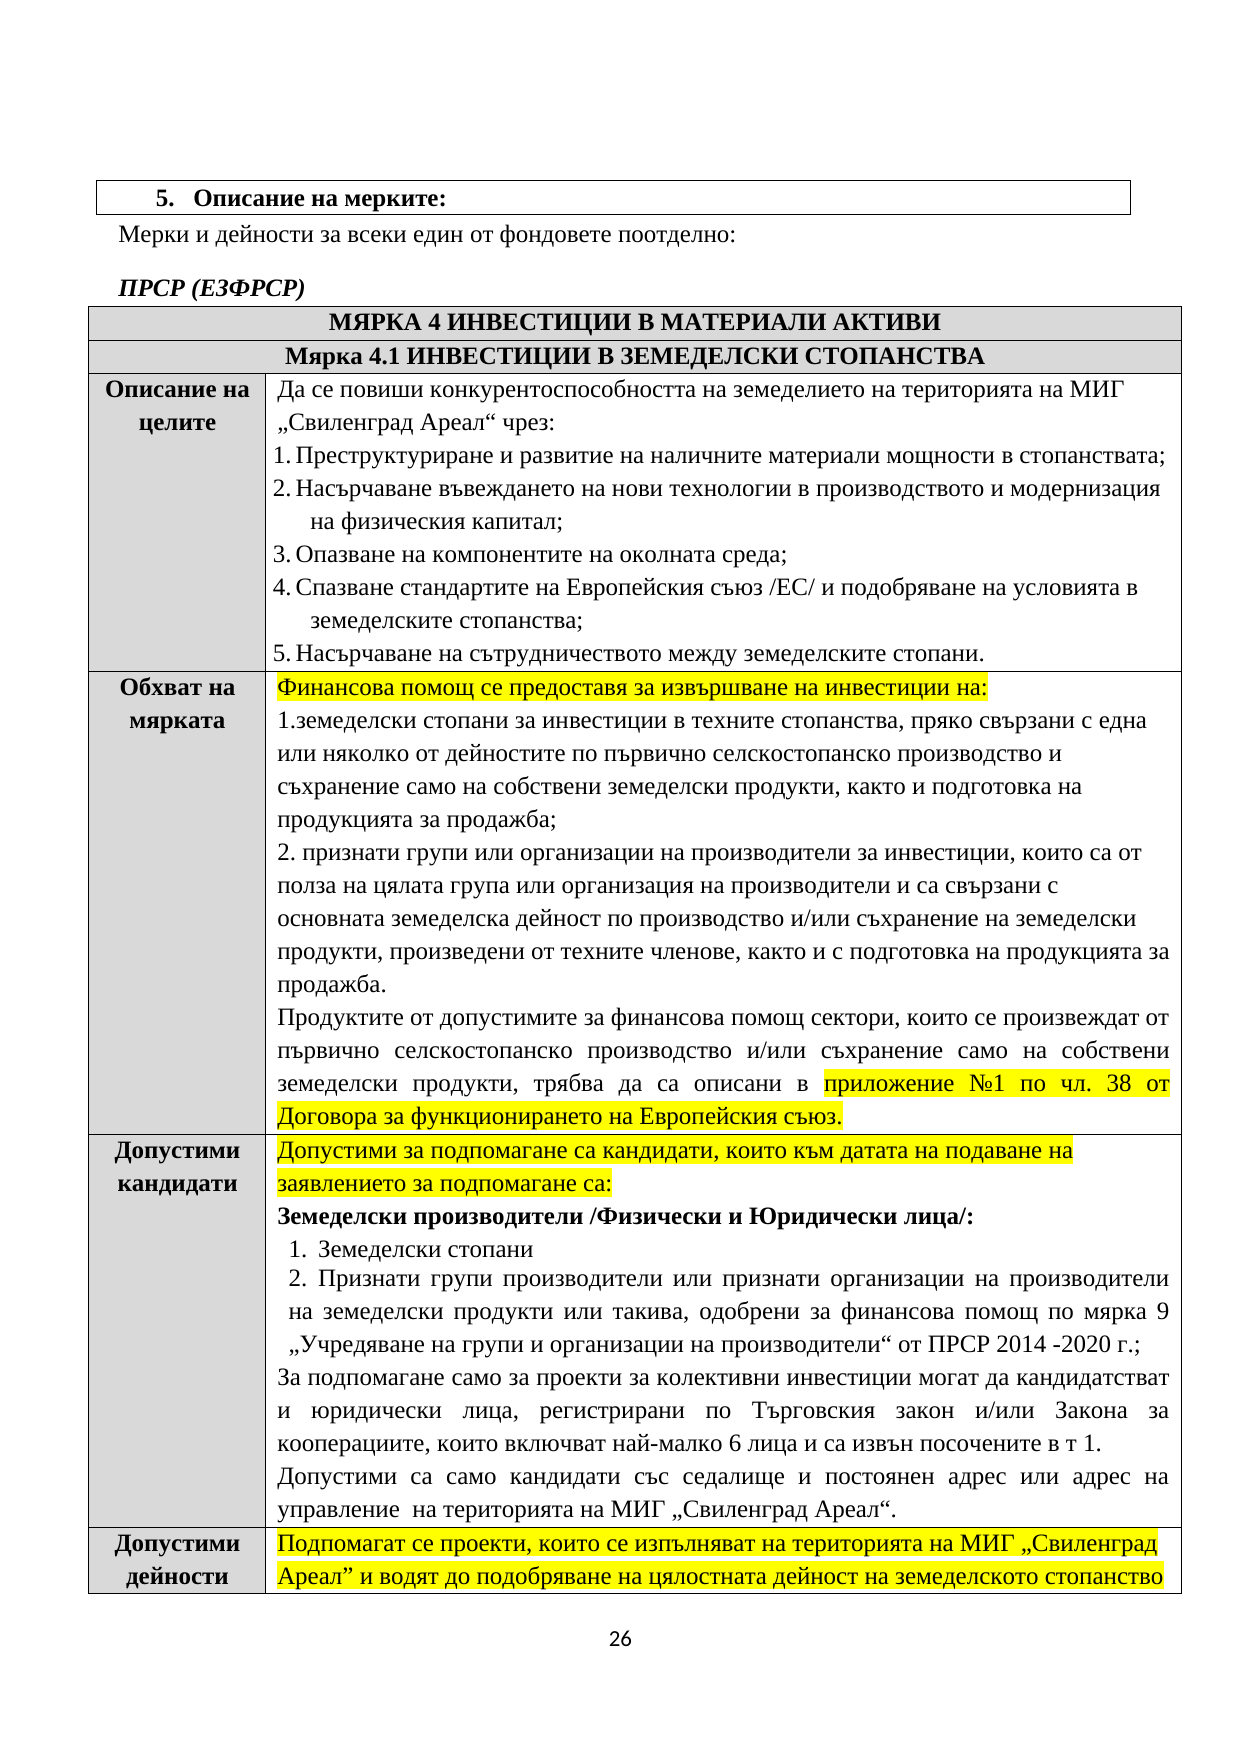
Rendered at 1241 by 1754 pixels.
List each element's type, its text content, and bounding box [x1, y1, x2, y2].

table_cell Допустими кандидати [89, 1135, 265, 1527]
table_cell Описание на целите [89, 374, 265, 671]
table_cell Мярка 4.1 ИНВЕСТИЦИИ В ЗЕМЕДЕЛСКИ СТОПАНСТВА [89, 341, 1181, 373]
table_cell Да се повиши конкурентоспособността на земеделието на територията на МИГ „Свиленград Ареал“ чрез: Преструктуриране и развитие на наличните материали мощности в стопанствата; Насърчаване въвеждането на нови технологии в производството и модернизация на физическия капитал; Опазване на компонентите на околната среда; Спазване стандартите на Европейския съюз /ЕС/ и подобряване на условията в земеделските стопанства; Насърчаване на сътрудничеството между земеделските стопани. [266, 374, 1181, 671]
table_cell Допустими за подпомагане са кандидати, които към датата на подаване на заявлението за подпомагане са: Земеделски производители /Физически и Юридически лица/: Земеделски стопани Признати групи производители или признати организации на производители на земеделски продукти или такива, одобрени за финансова помощ по мярка 9 „Учредяване на групи и организации на производители“ от ПРСР 2014 -2020 г.; За подпомагане само за проекти за колективни инвестиции могат да кандидатстват и юридически лица, регистрирани по Търговския закон и/или Закона за кооперациите, които включват най-малко 6 лица и са извън посочените в т 1. Допустими са само кандидати със седалище и постоянен адрес или адрес на управление на територията на МИГ „Свиленград Ареал“. [266, 1135, 1181, 1527]
text Мерки и дейности за всеки един от фондовете поотделно: [118, 219, 1122, 248]
table_header МЯРКА 4 ИНВЕСТИЦИИ В МАТЕРИАЛИ АКТИВИ [89, 307, 1181, 340]
subtitle Описание на мерките: [97, 181, 1130, 214]
table_cell Обхват на мярката [89, 672, 265, 1134]
table_cell Финансова помощ се предоставя за извършване на инвестиции на: 1.земеделски стопани за инвестиции в техните стопанства, пряко свързани с една или няколко от дейностите по първично селскостопанско производство и съхранение само на собствени земеделски продукти, както и подготовка на продукцията за продажба; 2. признати групи или организации на производители за инвестиции, които са от полза на цялата група или организация на производители и са свързани с основната земеделска дейност по производство и/или съхранение на земеделски продукти, произведени от техните членове, както и с подготовка на продукцията за продажба. Продуктите от допустимите за финансова помощ сектори, които се произвеждат от първично селскостопанско производство и/или съхранение само на собствени земеделски продукти, трябва да са описани в приложение №1 по чл. 38 от Договора за функционирането на Европейския съюз. [266, 672, 1181, 1134]
subtitle ПРСР (ЕЗФРСР) [118, 273, 1122, 302]
table_cell Допустими дейности [89, 1528, 265, 1593]
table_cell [266, 1528, 1181, 1593]
